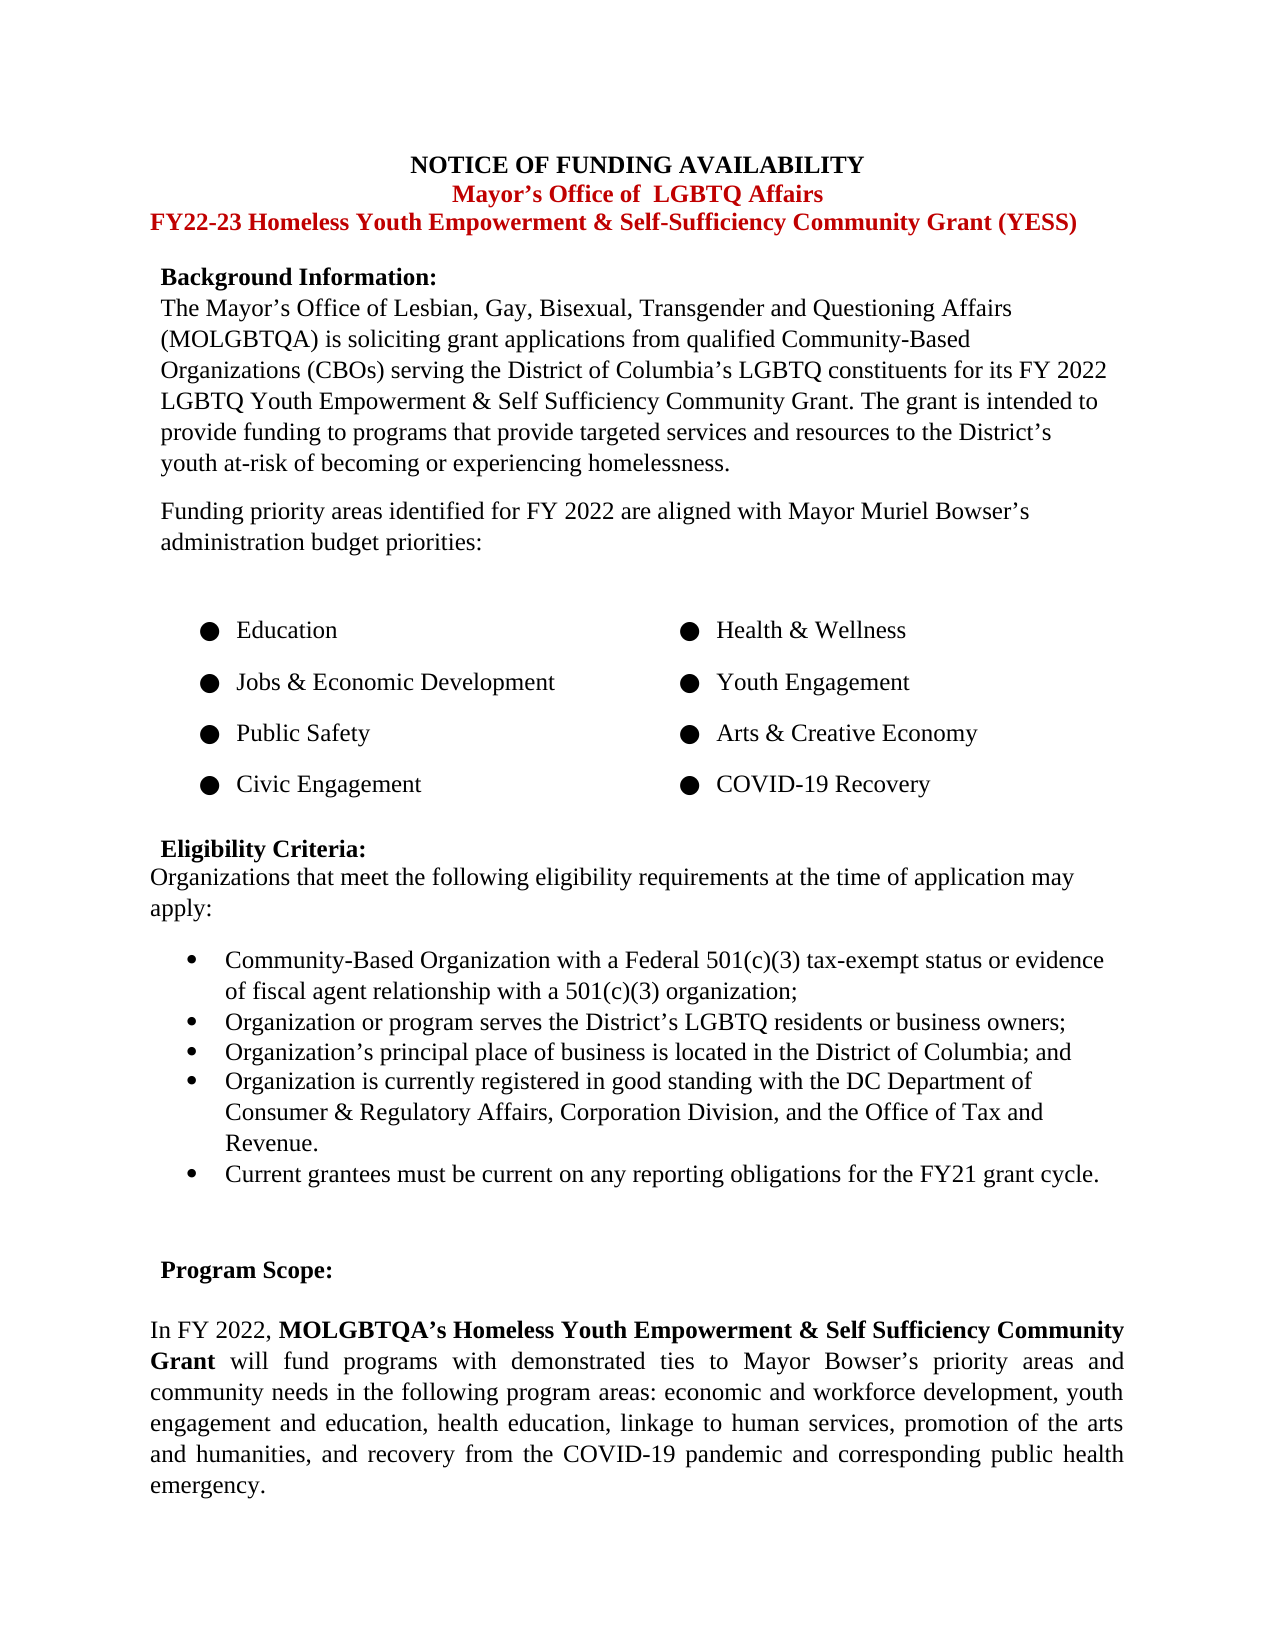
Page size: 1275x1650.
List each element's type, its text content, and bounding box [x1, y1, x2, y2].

subtitle Background Information: [160, 262, 1125, 291]
text Organizations that meet the following eligibility requirements at the time of application may apply: [150, 862, 1080, 922]
list Organization or program serves the District’s LGBTQ residents or business owners; [187, 1007, 1125, 1036]
text FY22-23 Homeless Youth Empowerment & Self-Sufficiency Community Grant (YESS) [150, 207, 1125, 236]
text In FY 2022, MOLGBTQA’s Homeless Youth Empowerment & Self Sufficiency Community Grant will fund programs with demonstrated ties to Mayor Bowser’s priority areas and community needs in the following program areas: economic and workforce development, youth engagement and education, health education, linkage to human services, promotion of the arts and humanities, and recovery from the COVID-19 pandemic and corresponding public health emergency. [150, 1315, 1125, 1499]
table_header Health & Wellness Youth Engagement Arts & Creative Economy COVID-19 Recovery [630, 602, 1109, 836]
subtitle Eligibility Criteria: [160, 836, 1125, 862]
list Current grantees must be current on any reporting obligations for the FY21 grant cycle. [187, 1159, 1125, 1188]
text The Mayor’s Office of Lesbian, Gay, Bisexual, Transgender and Questioning Affairs (MOLGBTQA) is soliciting grant applications from qualified Community-Based Organizations (CBOs) serving the District of Columbia’s LGBTQ constituents for its FY 2022 LGBTQ Youth Empowerment & Self Sufficiency Community Grant. The grant is intended to provide funding to programs that provide targeted services and resources to the District’s youth at-risk of becoming or experiencing homelessness. [160, 293, 1112, 477]
list Organization’s principal place of business is located in the District of Columbia; and [187, 1038, 1125, 1066]
list Organization is currently registered in good standing with the DC Department of Consumer & Regulatory Affairs, Corporation Division, and the Office of Tax and Revenue. [187, 1066, 1114, 1157]
subtitle Program Scope: [160, 1255, 1125, 1284]
subtitle Mayor’s Office of LGBTQ Affairs [150, 179, 1125, 207]
subtitle NOTICE OF FUNDING AVAILABILITY [150, 150, 1125, 179]
list Community-Based Organization with a Federal 501(c)(3) tax-exempt status or evidence of fiscal agent relationship with a 501(c)(3) organization; [187, 945, 1107, 1005]
table_header Education Jobs & Economic Development Public Safety Civic Engagement [150, 602, 630, 836]
subtitle Funding priority areas identified for FY 2022 are aligned with Mayor Muriel Bowser’s administration budget priorities: [160, 496, 1072, 556]
